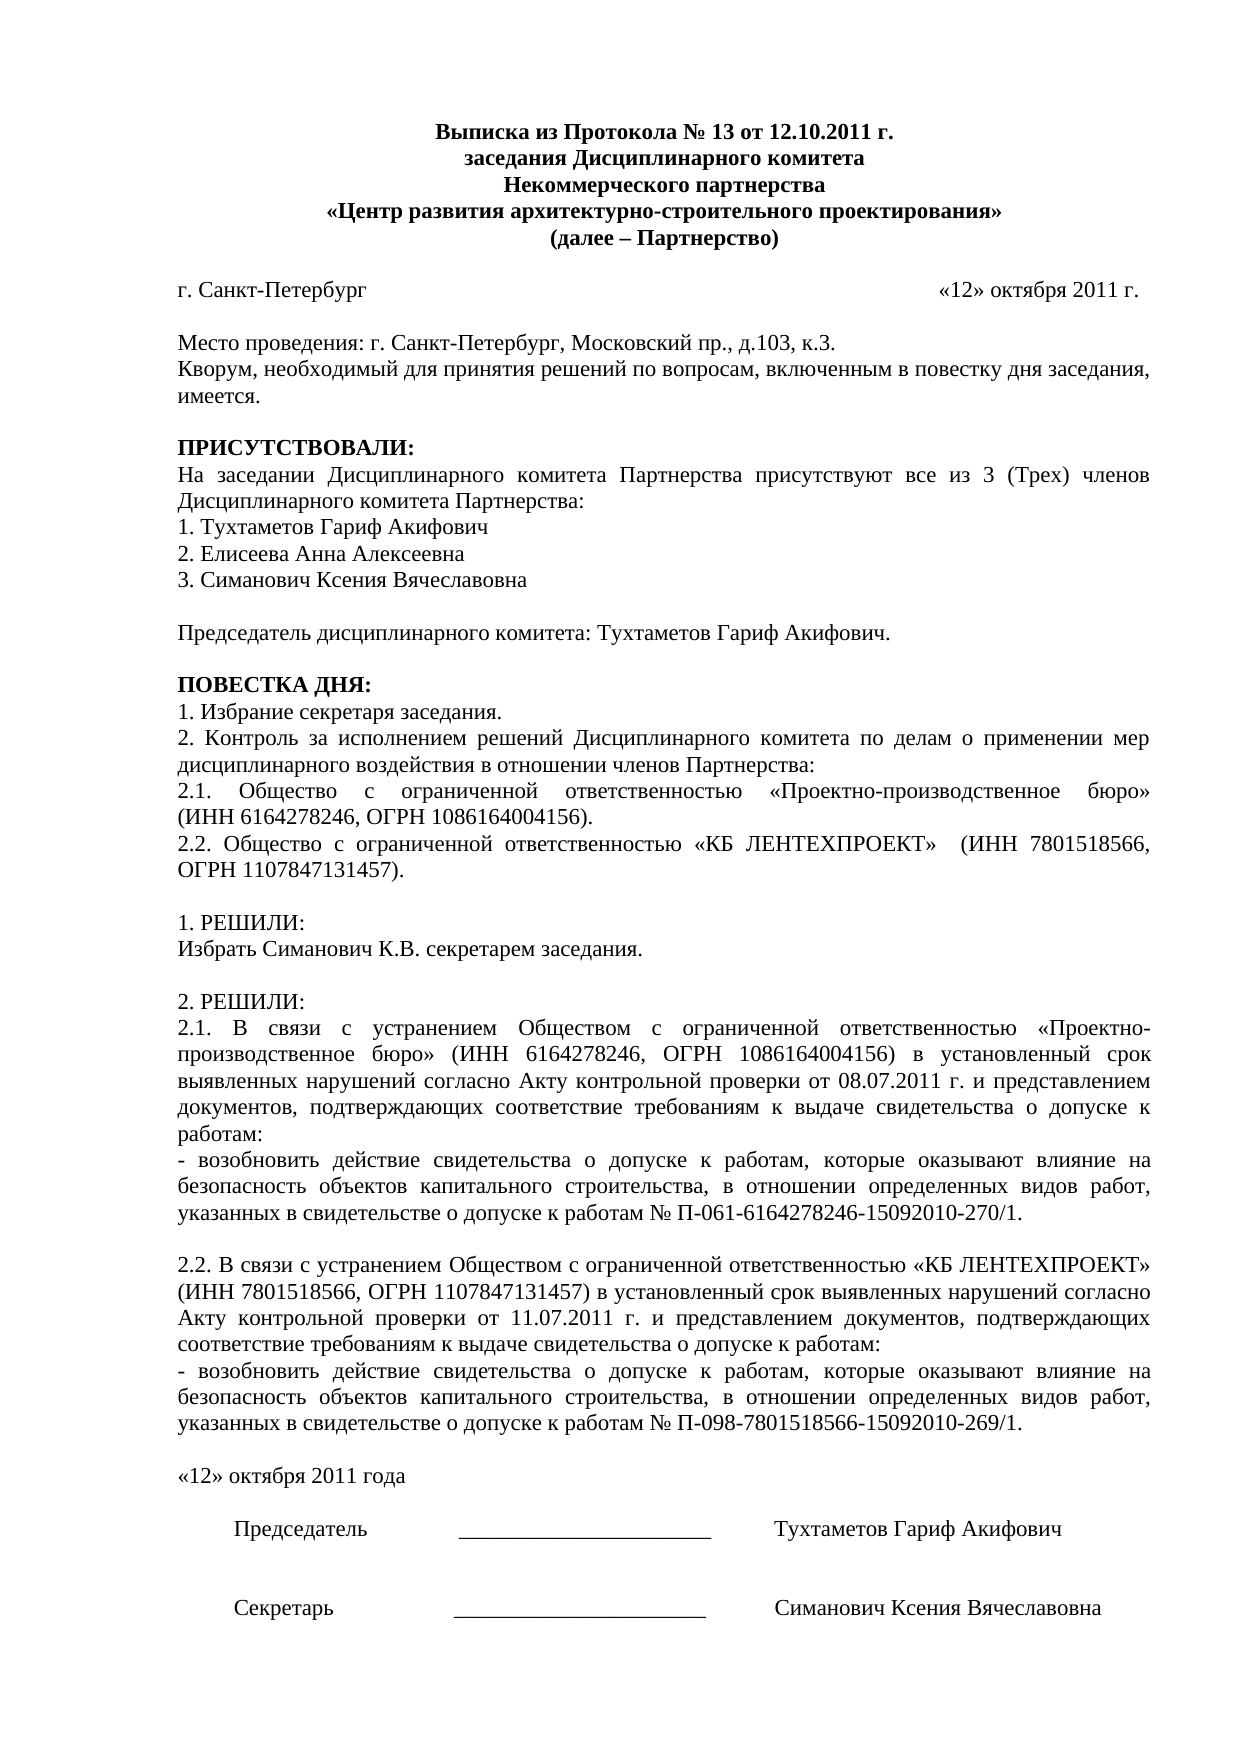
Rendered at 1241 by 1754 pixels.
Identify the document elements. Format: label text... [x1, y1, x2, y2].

text - возобновить действие свидетельства о допуске к работам, которые оказывают влияние на безопасность объектов капитального строительства, в отношении определенных видов работ, указанных в свидетельстве о допуске к работам № П-098-7801518566-15092010-269/1. [177, 1357, 1152, 1436]
text Председатель ______________________ Тухтаметов Гариф Акифович [177, 1515, 1152, 1541]
text ПРИСУТСТВОВАЛИ: [177, 434, 1152, 461]
text Некоммерческого партнерства [177, 171, 1152, 197]
text Избрать Симанович К.В. секретарем заседания. [177, 935, 1152, 961]
text Кворум, необходимый для принятия решений по вопросам, включенным в повестку дня заседания, имеется. [177, 355, 1152, 408]
text ПОВЕСТКА ДНЯ: [177, 672, 1152, 698]
text 2. РЕШИЛИ: [177, 988, 1152, 1014]
text Председатель дисциплинарного комитета: Тухтаметов Гариф Акифович. [177, 619, 1152, 645]
text «12» октября 2011 года [177, 1462, 1152, 1488]
text 2. Елисеева Анна Алексеевна [177, 540, 1152, 566]
text заседания Дисциплинарного комитета [177, 144, 1152, 171]
text «Центр развития архитектурно-строительного проектирования» [177, 197, 1152, 223]
text Место проведения: г. Санкт-Петербург, Московский пр., д.103, к.3. [177, 329, 1152, 355]
text 2.1. В связи с устранением Обществом с ограниченной ответственностью «Проектно-производственное бюро» (ИНН 6164278246, ОГРН 1086164004156) в установленный срок выявленных нарушений согласно Акту контрольной проверки от 08.07.2011 г. и представлением документов, подтверждающих соответствие требованиям к выдаче свидетельства о допуске к работам: [177, 1014, 1152, 1146]
text г. Санкт-Петербург «12» октября . [177, 276, 1152, 303]
text 1. Избрание секретаря заседания. [177, 698, 1152, 724]
text (далее – Партнерство) [177, 223, 1152, 250]
text 3. Симанович Ксения Вячеславовна [177, 566, 1152, 592]
text Выписка из Протокола № 13 от 12.10.2011 г. [177, 118, 1152, 144]
text 1. РЕШИЛИ: [177, 909, 1152, 935]
text 1. Тухтаметов Гариф Акифович [177, 513, 1152, 540]
text На заседании Дисциплинарного комитета Партнерства присутствуют все из 3 (Трех) членов Дисциплинарного комитета Партнерства: [177, 461, 1152, 513]
text 2.2. В связи с устранением Обществом с ограниченной ответственностью «КБ ЛЕНТЕХПРОЕКТ» (ИНН 7801518566, ОГРН 1107847131457) в установленный срок выявленных нарушений согласно Акту контрольной проверки от 11.07.2011 г. и представлением документов, подтверждающих соответствие требованиям к выдаче свидетельства о допуске к работам: [177, 1251, 1152, 1357]
text - возобновить действие свидетельства о допуске к работам, которые оказывают влияние на безопасность объектов капитального строительства, в отношении определенных видов работ, указанных в свидетельстве о допуске к работам № П-061-6164278246-15092010-270/1. [177, 1146, 1152, 1225]
text 2.2. Общество с ограниченной ответственностью «КБ ЛЕНТЕХПРОЕКТ» (ИНН 7801518566, ОГРН 1107847131457). [177, 830, 1152, 882]
text 2. Контроль за исполнением решений Дисциплинарного комитета по делам о применении мер дисциплинарного воздействия в отношении членов Партнерства: [177, 724, 1152, 777]
text 2.1. Общество с ограниченной ответственностью «Проектно-производственное бюро» (ИНН 6164278246, ОГРН 1086164004156). [177, 777, 1152, 830]
text Секретарь ______________________ Симанович Ксения Вячеславовна [177, 1594, 1152, 1620]
